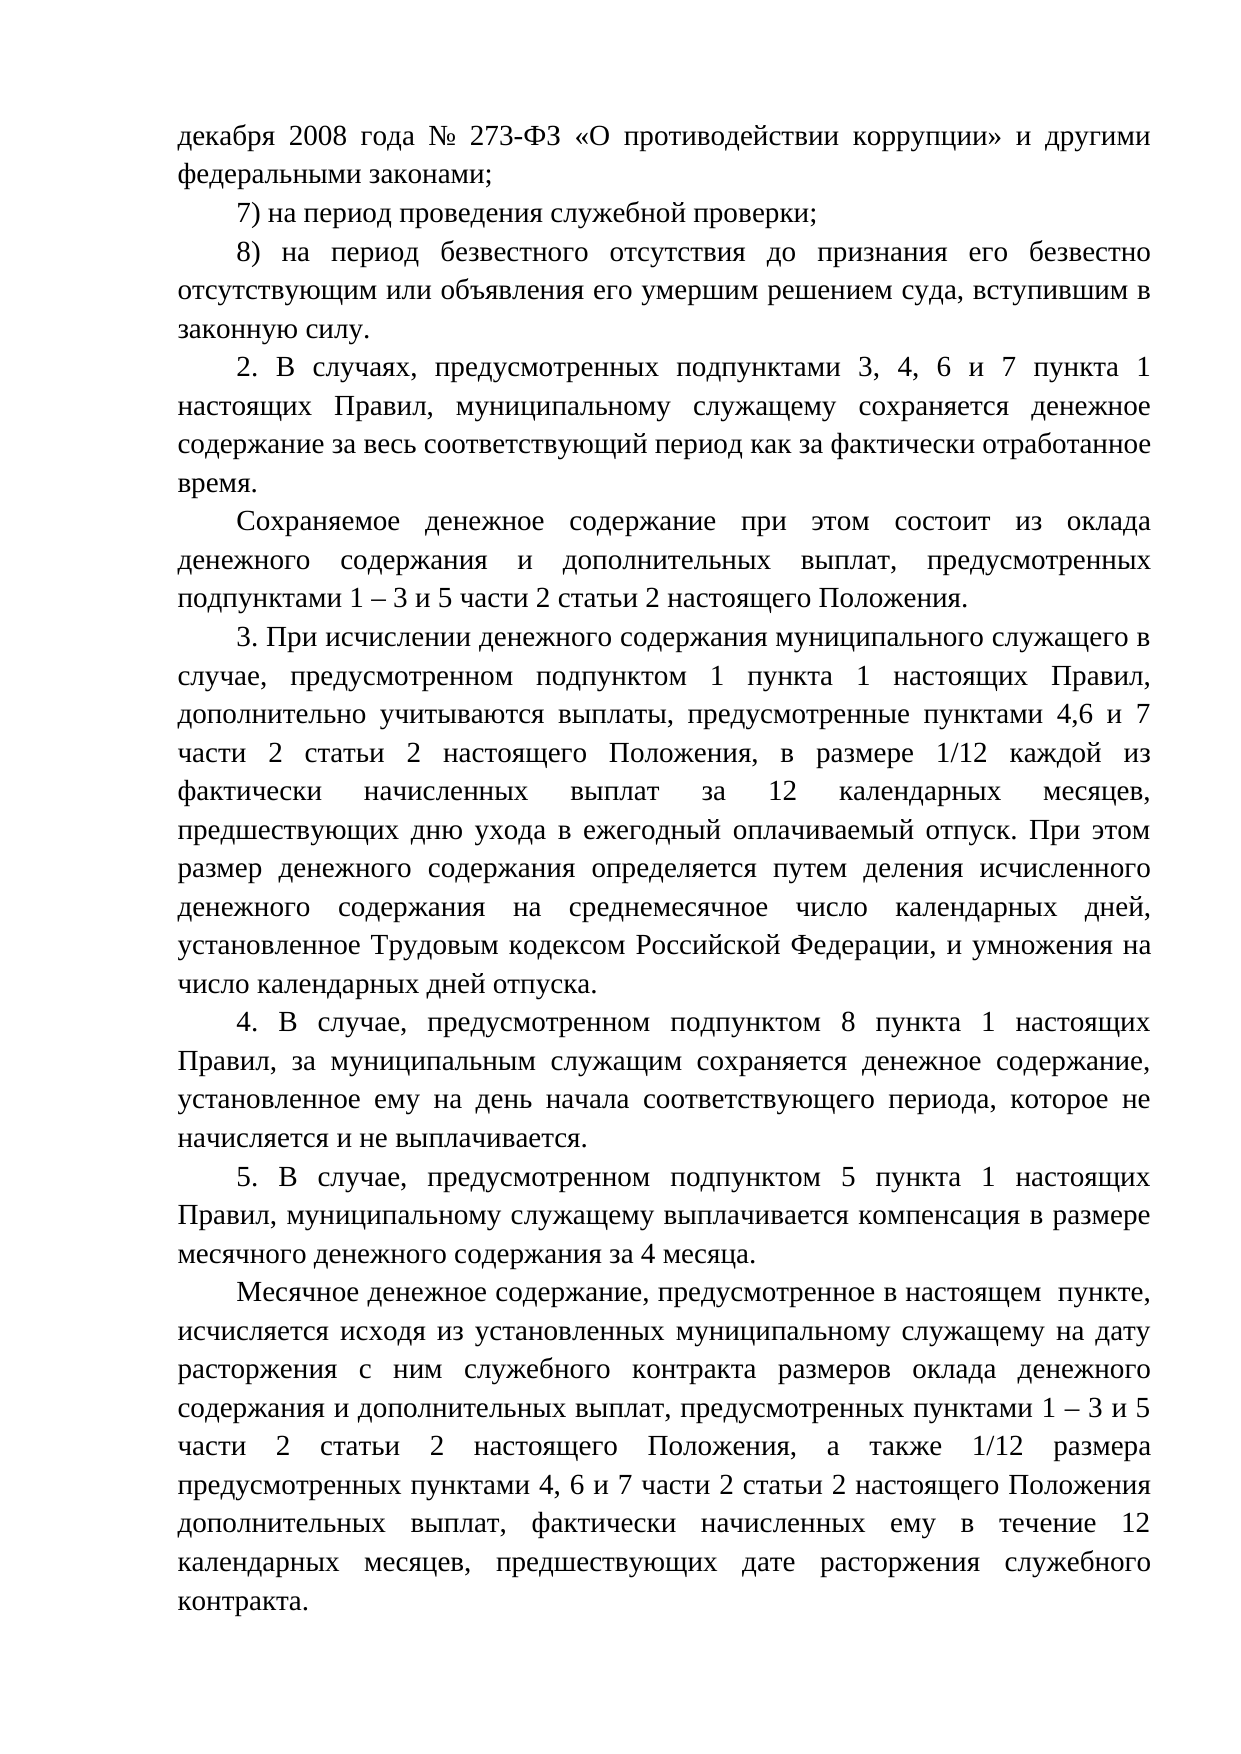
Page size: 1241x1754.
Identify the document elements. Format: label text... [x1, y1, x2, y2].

text 8) на период безвестного отсутствия до признания его безвестно отсутствующим или объявления его умершим решением суда, вступившим в законную силу. [177, 234, 1152, 344]
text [177, 118, 1152, 190]
text 7) на период проведения служебной проверки; [177, 195, 1152, 229]
text Месячное денежное содержание, предусмотренное в настоящем пункте, исчисляется исходя из установленных муниципальному служащему на дату расторжения с ним служебного контракта размеров оклада денежного содержания и дополнительных выплат, предусмотренных пунктами 1 – 3 и 5 части 2 статьи 2 настоящего Положения, а также 1/12 размера предусмотренных пунктами 4, 6 и 7 части 2 статьи 2 настоящего Положения дополнительных выплат, фактически начисленных ему в течение 12 календарных месяцев, предшествующих дате расторжения служебного контракта. [177, 1274, 1152, 1616]
text 4. В случае, предусмотренном подпунктом 8 пункта 1 настоящих Правил, за муниципальным служащим сохраняется денежное содержание, установленное ему на день начала соответствующего периода, которое не начисляется и не выплачивается. [177, 1004, 1152, 1154]
text Сохраняемое денежное содержание при этом состоит из оклада денежного содержания и дополнительных выплат, предусмотренных подпунктами 1 – 3 и 5 части 2 статьи 2 настоящего Положения. [177, 503, 1152, 614]
text 5. В случае, предусмотренном подпунктом 5 пункта 1 настоящих Правил, муниципальному служащему выплачивается компенсация в размере месячного денежного содержания за 4 месяца. [177, 1159, 1152, 1269]
text 3. При исчислении денежного содержания муниципального служащего в случае, предусмотренном подпунктом 1 пункта 1 настоящих Правил, дополнительно учитываются выплаты, предусмотренные пунктами 4,6 и 7 части 2 статьи 2 настоящего Положения, в размере 1/12 каждой из фактически начисленных выплат за 12 календарных месяцев, предшествующих дню ухода в ежегодный оплачиваемый отпуск. При этом размер денежного содержания определяется путем деления исчисленного денежного содержания на среднемесячное число календарных дней, установленное Трудовым кодексом Российской Федерации, и умножения на число календарных дней отпуска. [177, 619, 1152, 999]
text 2. В случаях, предусмотренных подпунктами 3, 4, 6 и 7 пункта 1 настоящих Правил, муниципальному служащему сохраняется денежное содержание за весь соответствующий период как за фактически отработанное время. [177, 349, 1152, 498]
